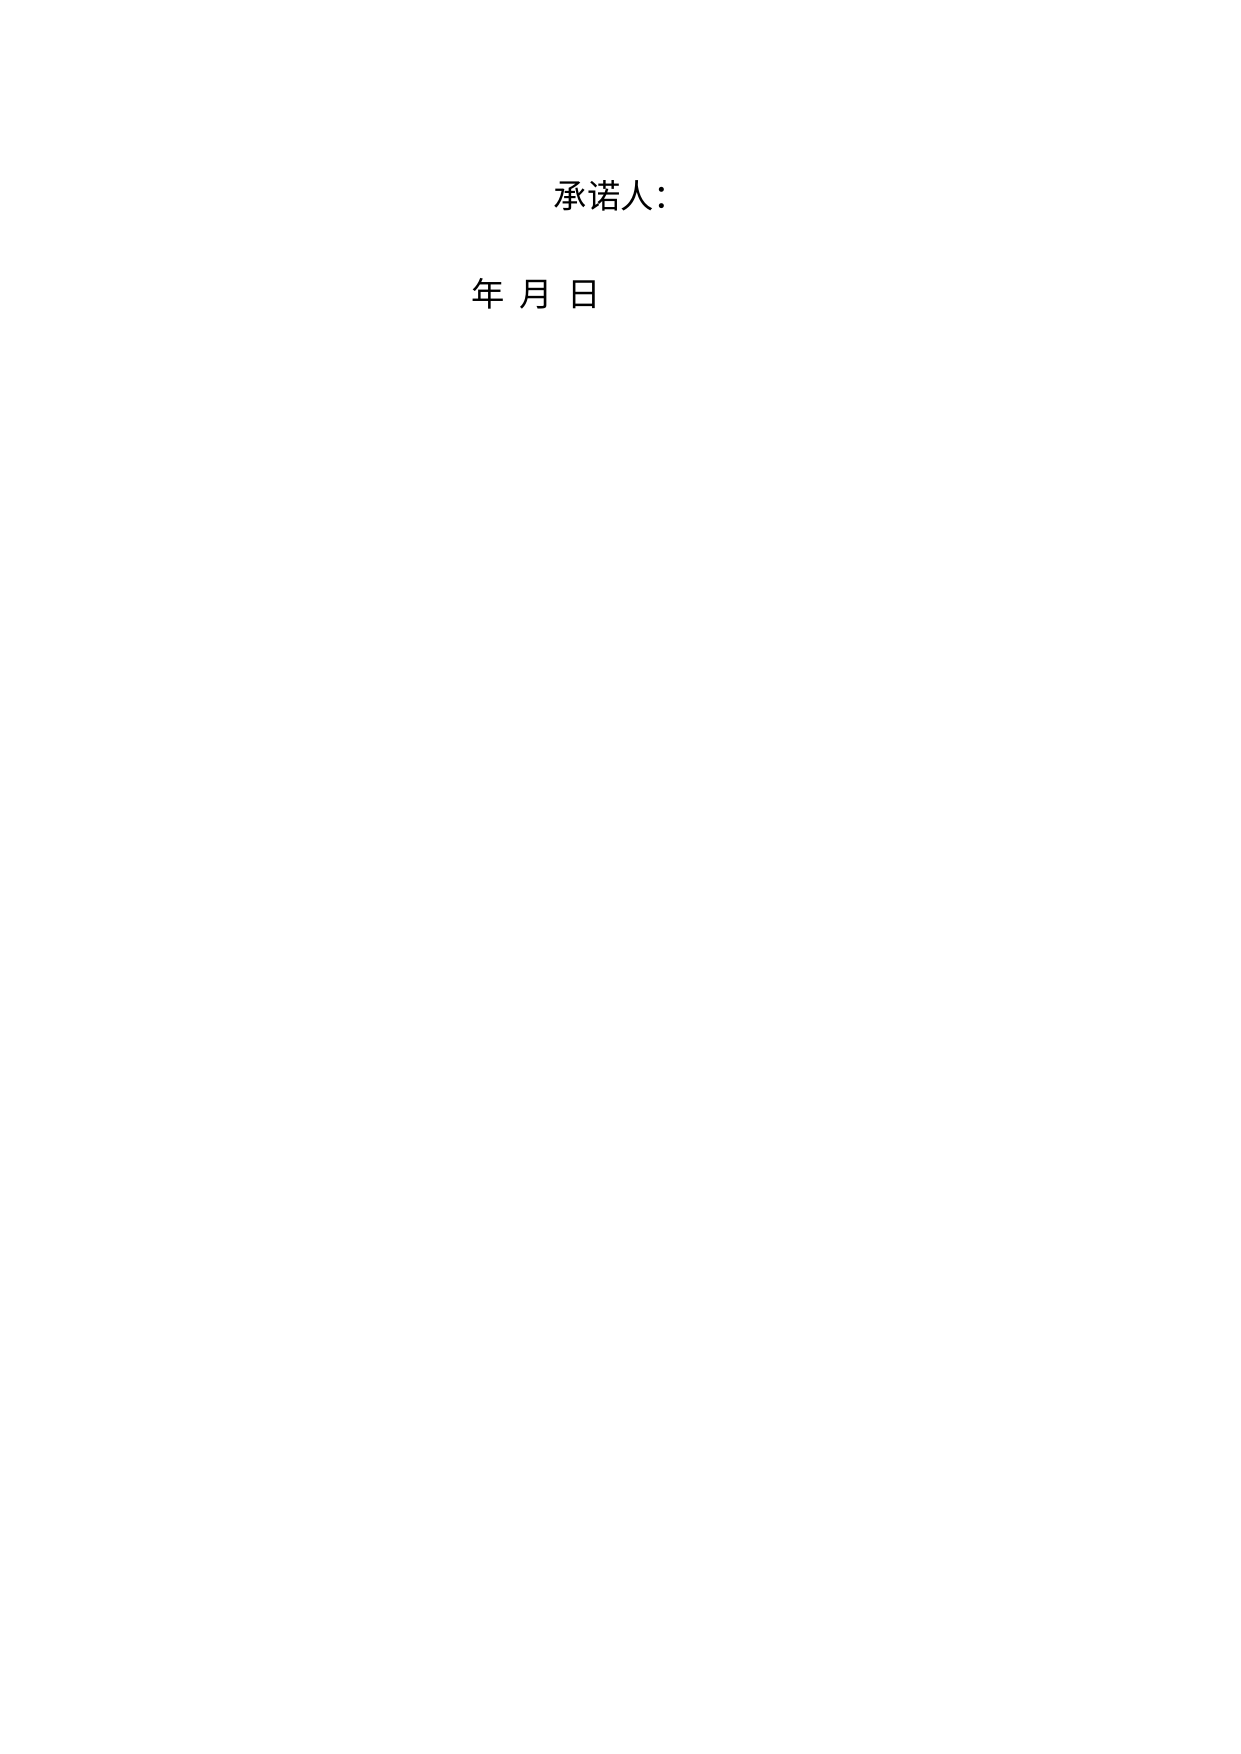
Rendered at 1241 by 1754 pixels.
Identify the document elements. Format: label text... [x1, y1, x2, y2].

text 年 月 日 [187, 259, 1053, 324]
text 承诺人： [187, 162, 1053, 227]
